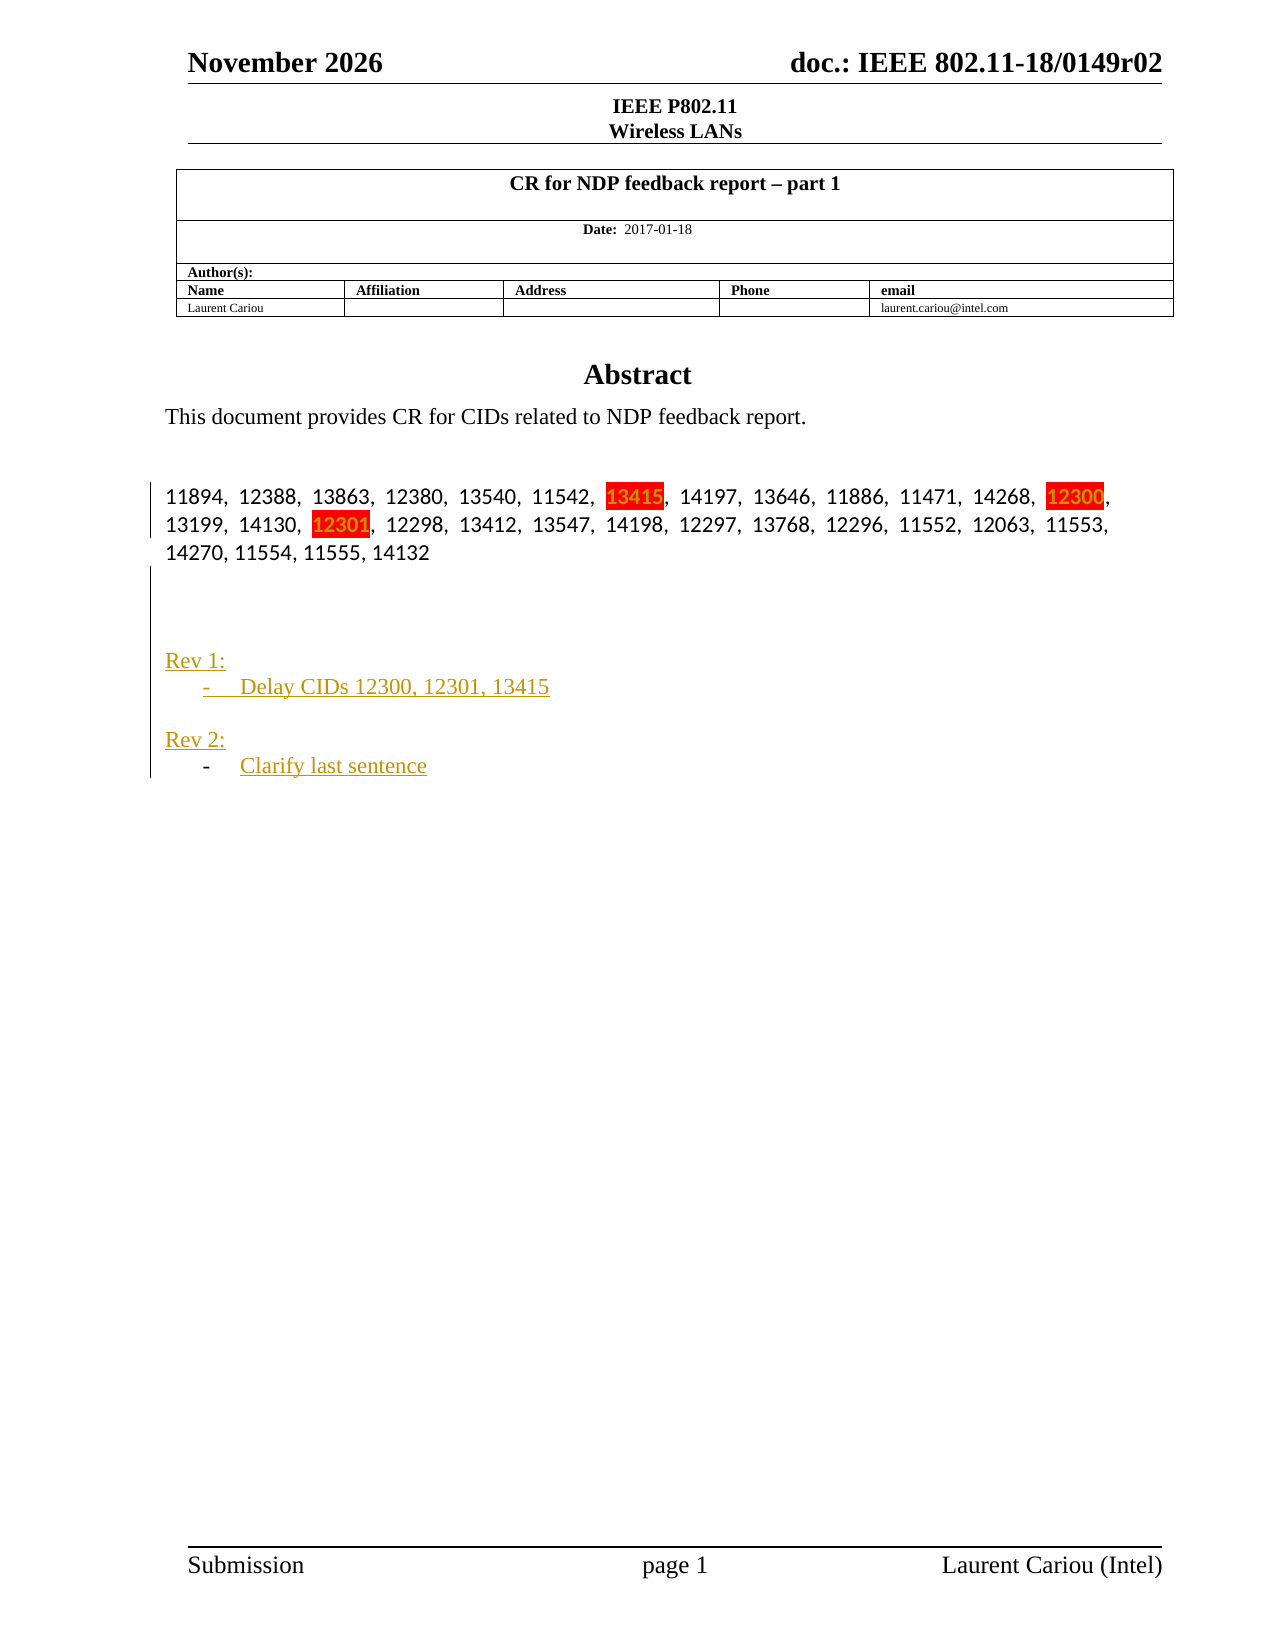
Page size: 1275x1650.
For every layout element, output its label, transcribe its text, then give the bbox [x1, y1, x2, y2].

table_cell laurent.cariou@intel.com [870, 299, 1173, 316]
table_cell Address [504, 281, 719, 298]
table_cell Laurent Cariou [177, 299, 344, 316]
text IEEE P802.11 Wireless LANs [187, 94, 1162, 144]
table_cell email [870, 281, 1173, 298]
table_header CR for NDP feedback report – part 1 [177, 170, 1173, 220]
table_cell [504, 299, 719, 316]
table_cell [720, 299, 869, 316]
table_cell Author(s): [177, 264, 1173, 280]
table_cell Affiliation [345, 281, 503, 298]
table_cell Phone [720, 281, 869, 298]
table_cell Date: 2017-01-18 [177, 221, 1173, 262]
table_cell [345, 299, 503, 316]
table_cell Name [177, 281, 344, 298]
